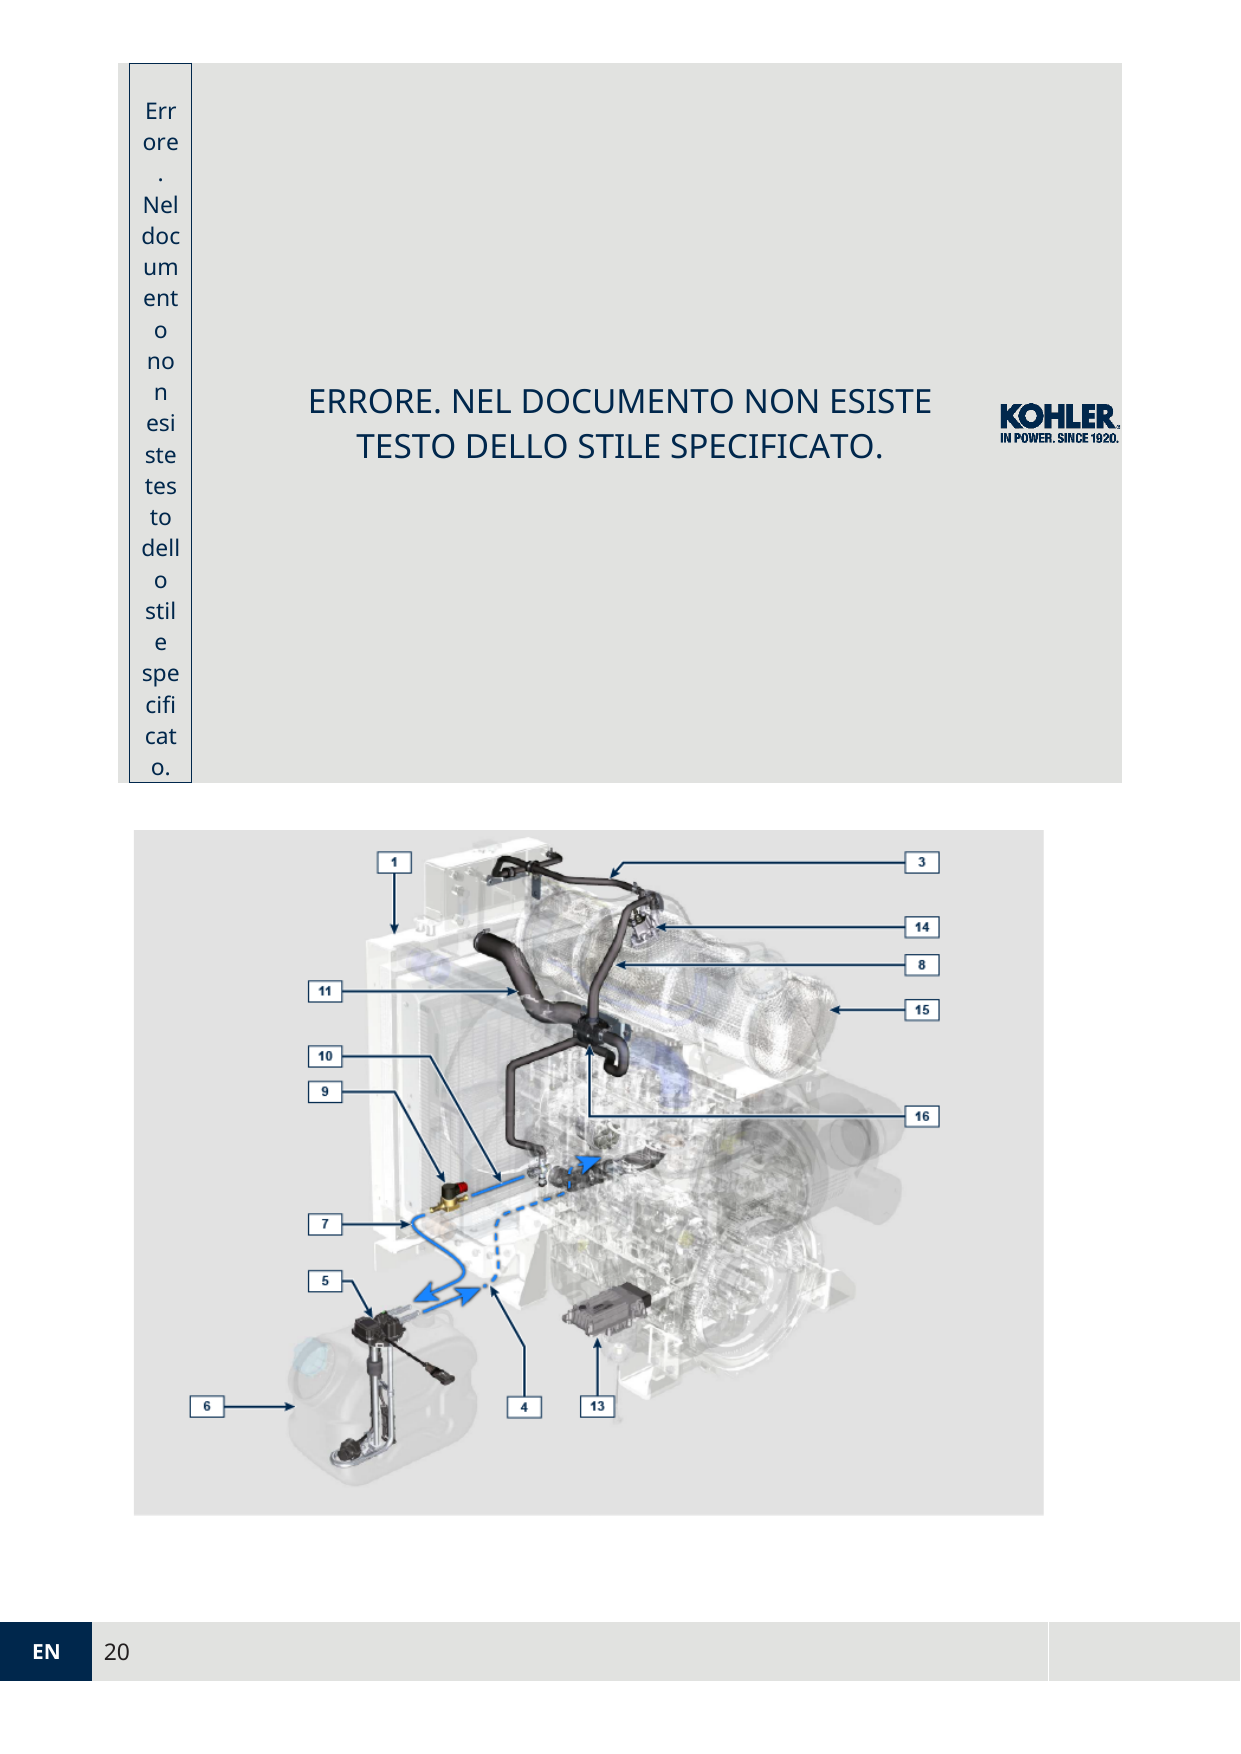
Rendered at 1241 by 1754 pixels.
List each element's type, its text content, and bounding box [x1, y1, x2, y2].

picture [1000, 403, 1121, 443]
table_header NOTE: Some components are for illustrative purposes only and may vary or they are not supplied by Kohler. [118, 815, 1122, 1533]
picture [133, 830, 1045, 1516]
